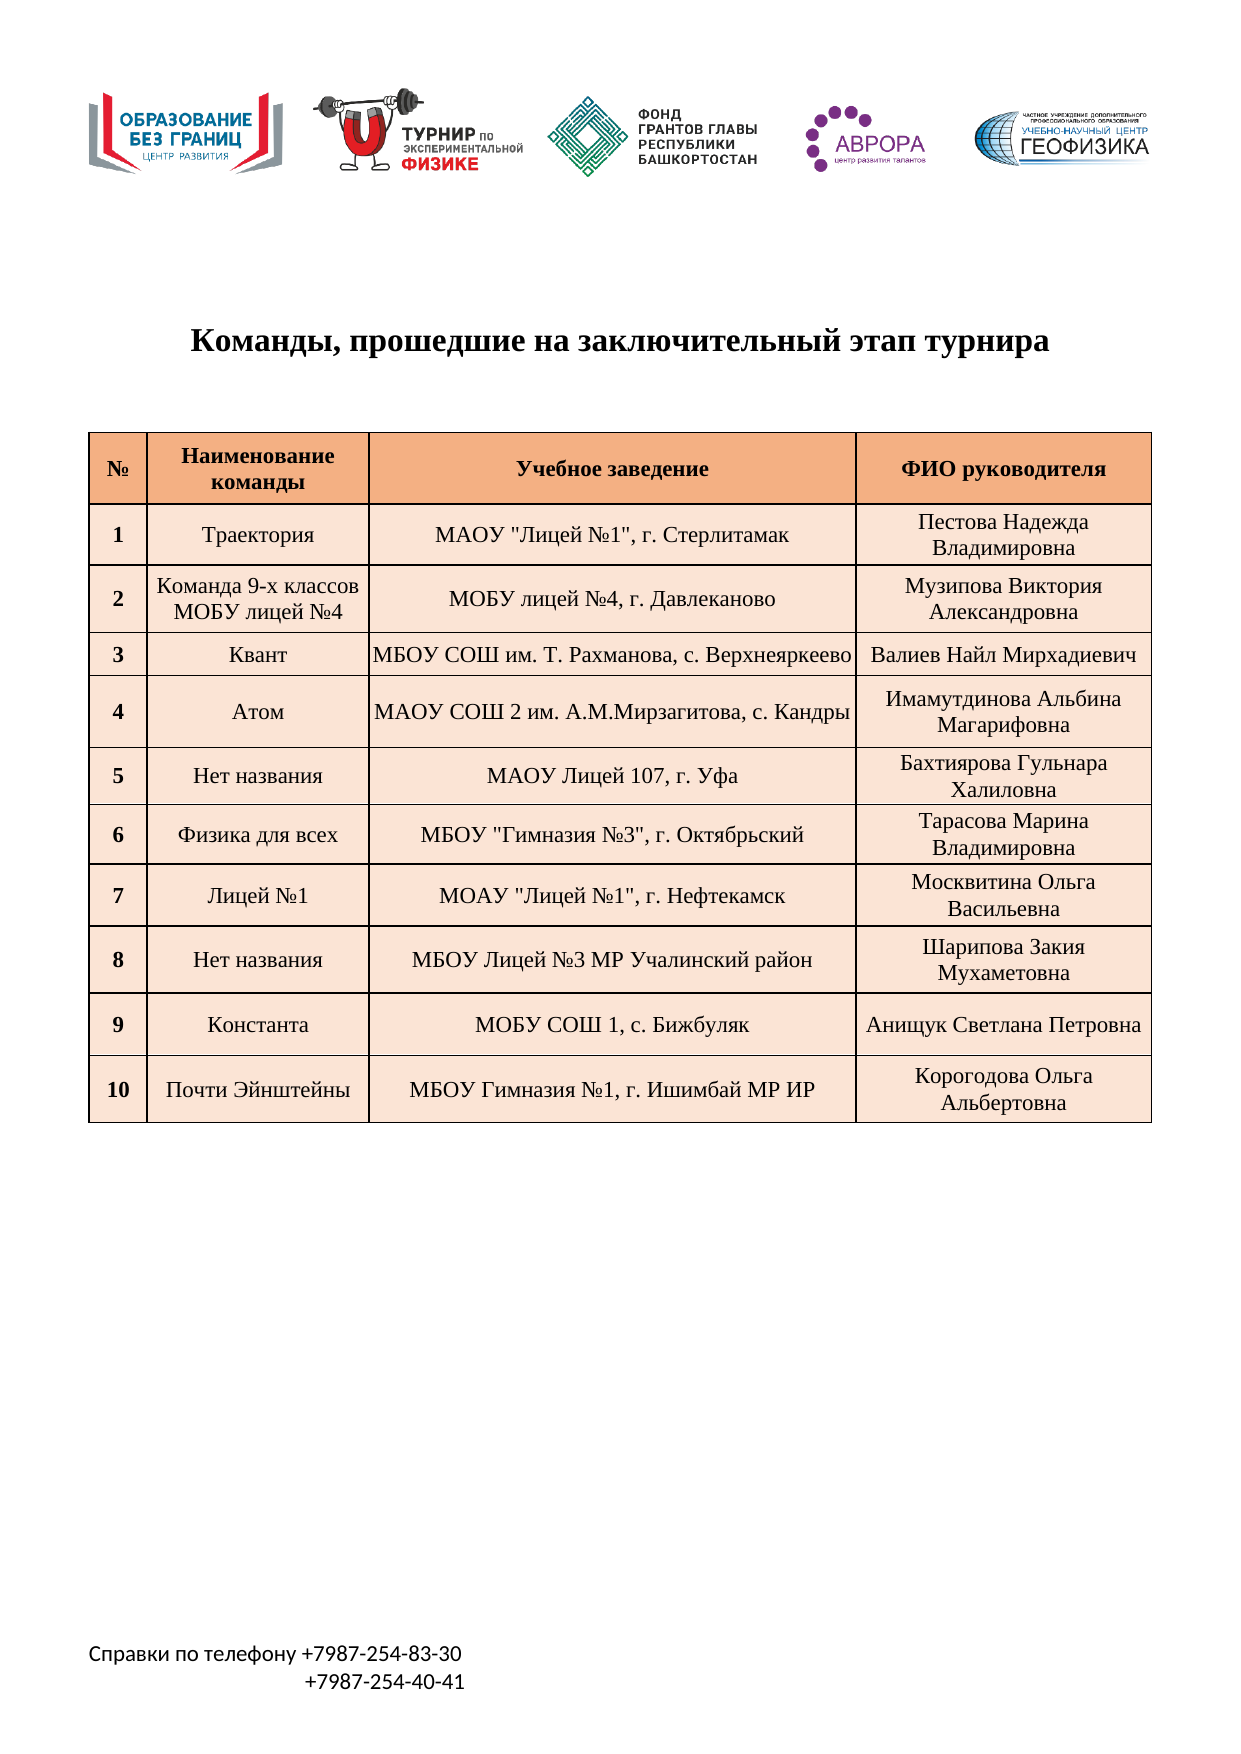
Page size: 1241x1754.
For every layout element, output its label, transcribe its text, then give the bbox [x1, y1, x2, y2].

table_cell Анищук Светлана Петровна [857, 994, 1151, 1054]
table_header ФИО руководителя [857, 433, 1151, 503]
table_cell Валиев Найл Мирхадиевич [857, 633, 1151, 675]
table_cell Команда 9-х классов МОБУ лицей №4 [148, 566, 368, 631]
table_cell Тарасова Марина Владимировна [857, 805, 1151, 863]
table_cell 4 [90, 676, 146, 747]
table_cell МБОУ СОШ им. Т. Рахманова, с. Верхнеяркеево [370, 633, 855, 675]
table_cell МБОУ "Гимназия №3", г. Октябрьский [370, 805, 855, 863]
table_cell 5 [90, 748, 146, 803]
table_cell МАОУ СОШ 2 им. А.М.Мирзагитова, с. Кандры [370, 676, 855, 747]
table_cell 7 [90, 865, 146, 925]
table_cell 9 [90, 994, 146, 1054]
table_cell Физика для всех [148, 805, 368, 863]
table_cell Москвитина Ольга Васильевна [857, 865, 1151, 925]
table_cell Атом [148, 676, 368, 747]
table_cell МАОУ Лицей 107, г. Уфа [370, 748, 855, 803]
table_cell МБОУ Гимназия №1, г. Ишимбай МР ИР [370, 1056, 855, 1122]
picture [88, 88, 1152, 177]
table_cell Бахтиярова Гульнара Халиловна [857, 748, 1151, 803]
table_header Учебное заведение [370, 433, 855, 503]
table_cell Пестова Надежда Владимировна [857, 505, 1151, 564]
table_cell МОАУ "Лицей №1", г. Нефтекамск [370, 865, 855, 925]
table_cell Нет названия [148, 748, 368, 803]
table_cell Константа [148, 994, 368, 1054]
table_cell 2 [90, 566, 146, 631]
text Команды, прошедшие на заключительный этап турнира [89, 321, 1152, 359]
table_header № [90, 433, 146, 503]
table_cell 10 [90, 1056, 146, 1122]
table_cell Квант [148, 633, 368, 675]
table_cell МОБУ лицей №4, г. Давлеканово [370, 566, 855, 631]
table_cell МАОУ "Лицей №1", г. Стерлитамак [370, 505, 855, 564]
table_cell Имамутдинова Альбина Магарифовна [857, 676, 1151, 747]
table_cell Шарипова Закия Мухаметовна [857, 927, 1151, 992]
table_cell 3 [90, 633, 146, 675]
table_cell Траектория [148, 505, 368, 564]
table_header Наименование команды [148, 433, 368, 503]
table_cell 6 [90, 805, 146, 863]
table_cell Почти Эйнштейны [148, 1056, 368, 1122]
table_cell Нет названия [148, 927, 368, 992]
table_cell 8 [90, 927, 146, 992]
table_cell Корогодова Ольга Альбертовна [857, 1056, 1151, 1122]
table_cell МОБУ СОШ 1, с. Бижбуляк [370, 994, 855, 1054]
table_cell Музипова Виктория Александровна [857, 566, 1151, 631]
table_cell МБОУ Лицей №3 МР Учалинский район [370, 927, 855, 992]
table_cell 1 [90, 505, 146, 564]
table_cell Лицей №1 [148, 865, 368, 925]
